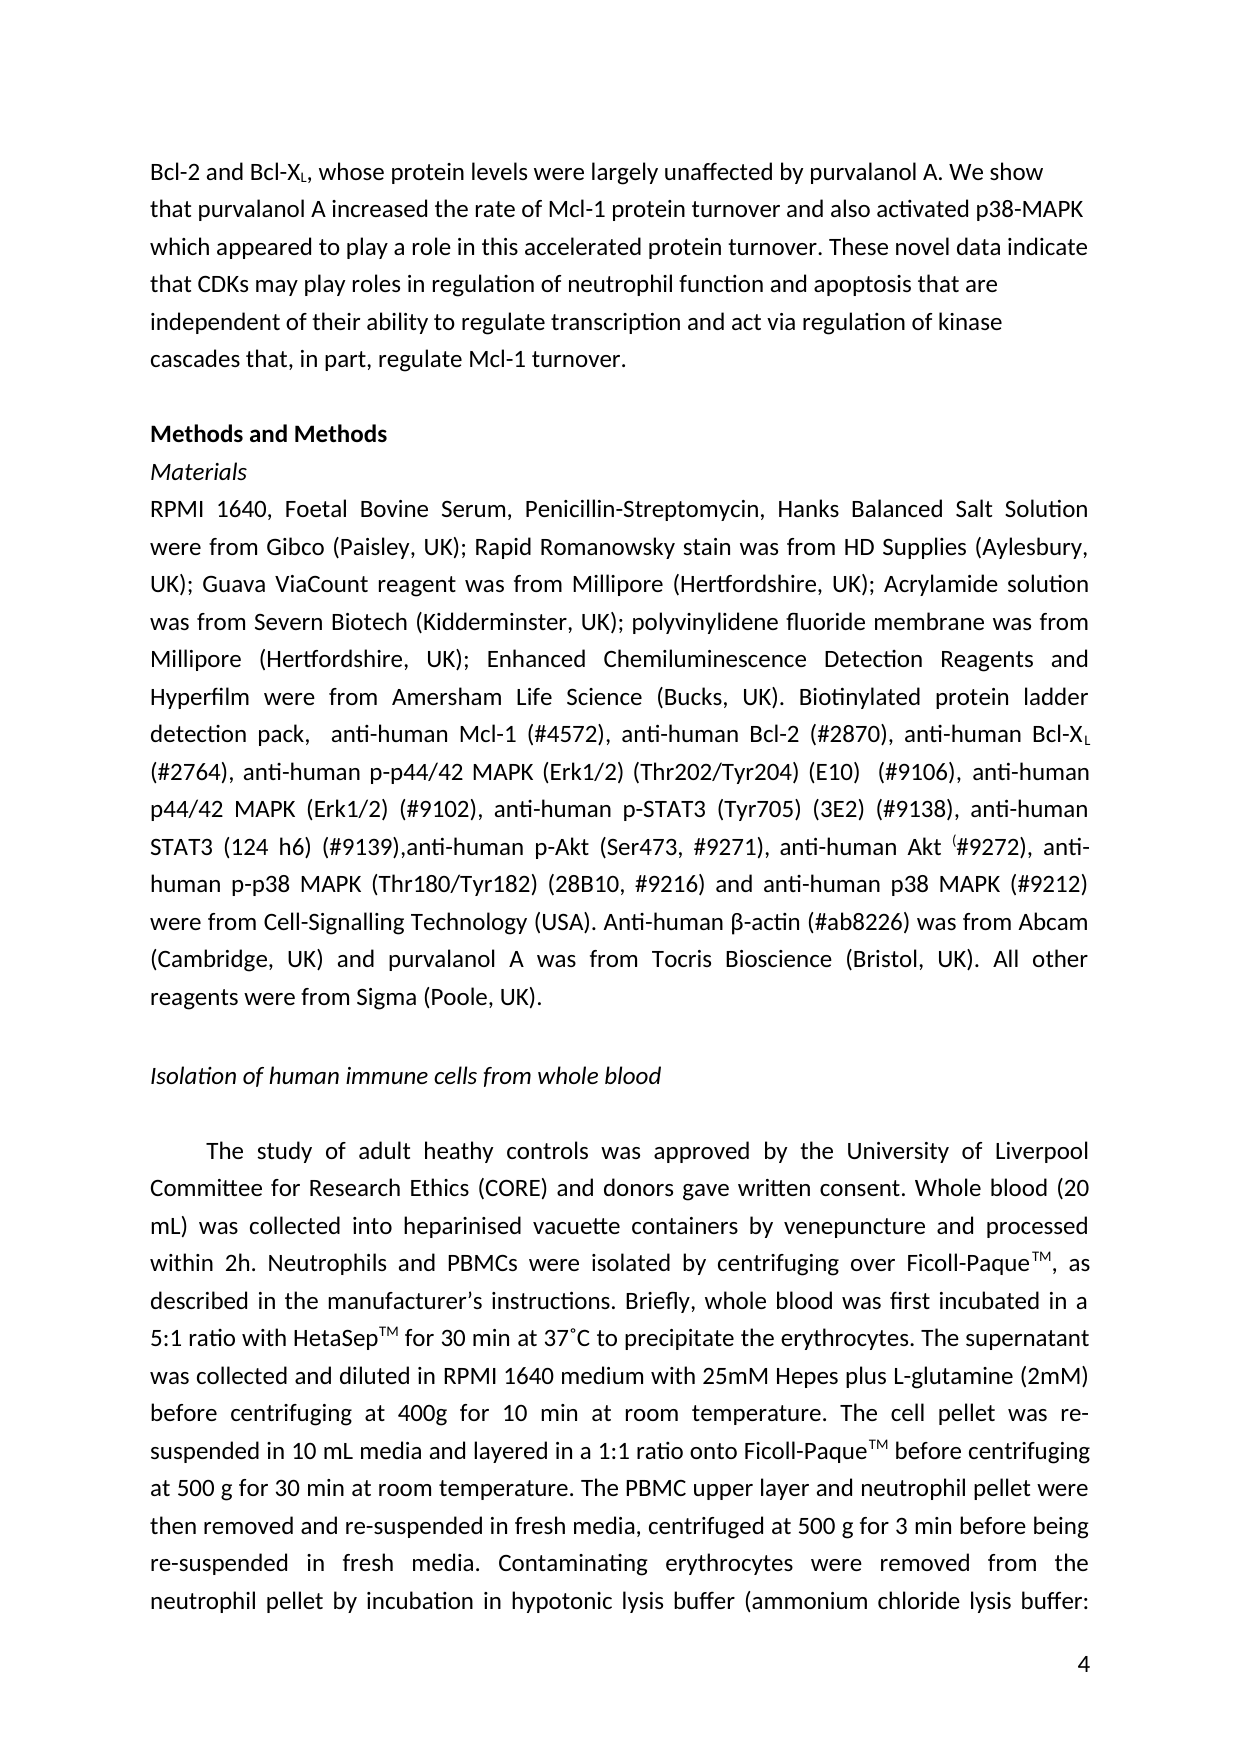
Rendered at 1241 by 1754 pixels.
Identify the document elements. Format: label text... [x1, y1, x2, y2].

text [150, 150, 1090, 375]
text RPMI 1640, Foetal Bovine Serum, Penicillin-Streptomycin, Hanks Balanced Salt Solution were from Gibco (Paisley, UK); Rapid Romanowsky stain was from HD Supplies (Aylesbury, UK); Guava ViaCount reagent was from Millipore (Hertfordshire, UK); Acrylamide solution was from Severn Biotech (Kidderminster, UK); polyvinylidene fluoride membrane was from Millipore (Hertfordshire, UK); Enhanced Chemiluminescence Detection Reagents and Hyperfilm were from Amersham Life Science (Bucks, UK). Biotinylated protein ladder detection pack, anti-human Mcl-1 (#4572), anti-human Bcl-2 (#2870), anti-human Bcl-XL (#2764), anti-human p-p44/42 MAPK (Erk1/2) (Thr202/Tyr204) (E10) (#9106), anti-human p44/42 MAPK (Erk1/2) (#9102), anti-human p-STAT3 (Tyr705) (3E2) (#9138), anti-human STAT3 (124 h6) (#9139),anti-human p-Akt (Ser473, #9271), anti-human Akt (#9272), anti-human p-p38 MAPK (Thr180/Tyr182) (28B10, #9216) and anti-human p38 MAPK (#9212) were from Cell-Signalling Technology (USA). Anti-human β-actin (#ab8226) was from Abcam (Cambridge, UK) and purvalanol A was from Tocris Bioscience (Bristol, UK). All other reagents were from Sigma (Poole, UK). [150, 487, 1090, 1012]
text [150, 1129, 1090, 1617]
text Materials [150, 450, 1090, 487]
subtitle Isolation of human immune cells from whole blood [150, 1054, 1090, 1092]
text Methods and Methods [150, 412, 1090, 450]
